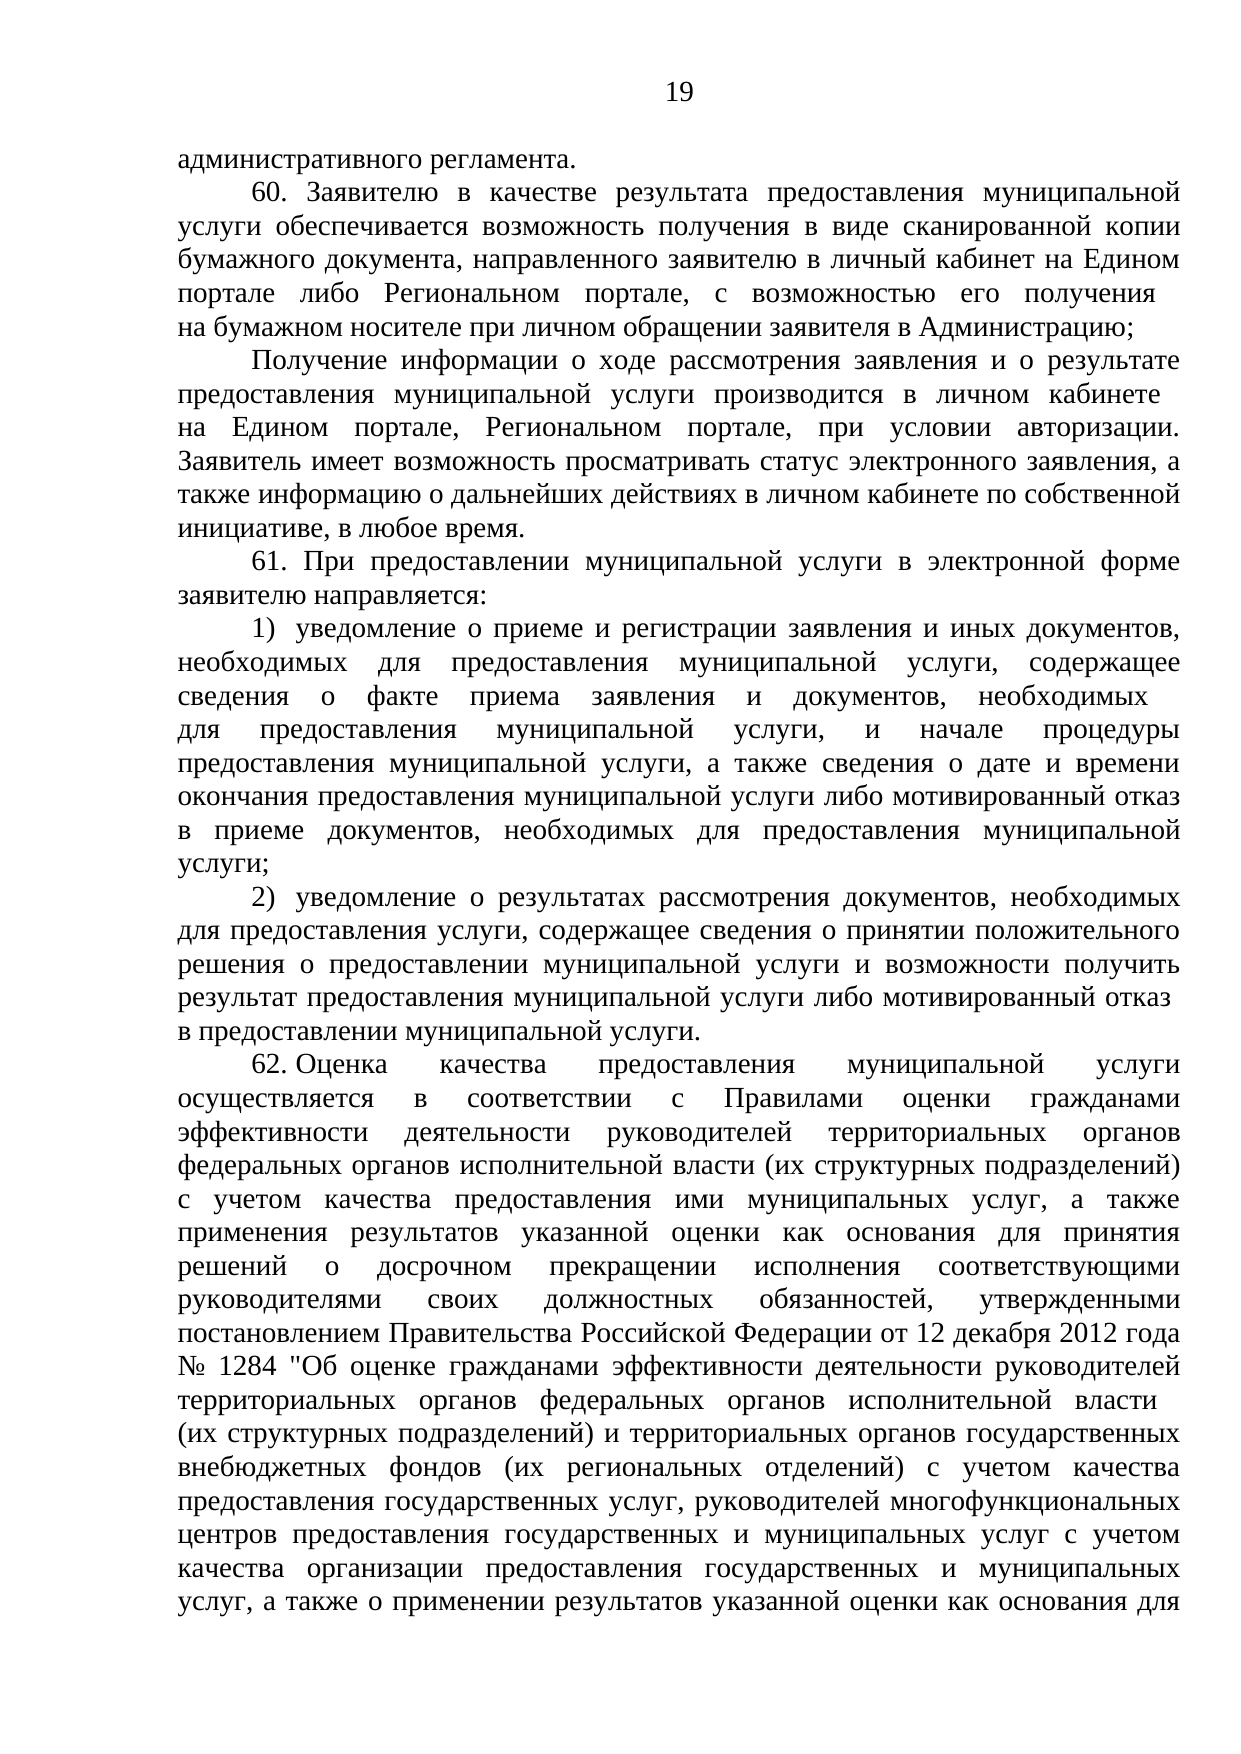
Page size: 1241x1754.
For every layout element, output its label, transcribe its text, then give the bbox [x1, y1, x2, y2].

text 1) уведомление о приеме и регистрации заявления и иных документов, необходимых для предоставления муниципальной услуги, содержащее сведения о факте приема заявления и документов, необходимых для предоставления муниципальной услуги, и начале процедуры предоставления муниципальной услуги, а также сведения о дате и времени окончания предоставления муниципальной услуги либо мотивированный отказ в приеме документов, необходимых для предоставления муниципальной услуги; [177, 611, 1181, 879]
text Получение информации о ходе рассмотрения заявления и о результате предоставления муниципальной услуги производится в личном кабинете на Едином портале, Региональном портале, при условии авторизации. Заявитель имеет возможность просматривать статус электронного заявления, а также информацию о дальнейших действиях в личном кабинете по собственной инициативе, в любое время. [177, 342, 1181, 543]
text 2) уведомление о результатах рассмотрения документов, необходимых для предоставления услуги, содержащее сведения о принятии положительного решения о предоставлении муниципальной услуги и возможности получить результат предоставления муниципальной услуги либо мотивированный отказ в предоставлении муниципальной услуги. [177, 879, 1181, 1047]
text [177, 1047, 1181, 1617]
text 60. Заявителю в качестве результата предоставления муниципальной услуги обеспечивается возможность получения в виде сканированной копии бумажного документа, направленного заявителю в личный кабинет на Едином портале либо Региональном портале, с возможностью его получения на бумажном носителе при личном обращении заявителя в Администрацию; [177, 174, 1181, 342]
text 61. При предоставлении муниципальной услуги в электронной форме заявителю направляется: [177, 543, 1181, 611]
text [177, 141, 1181, 174]
